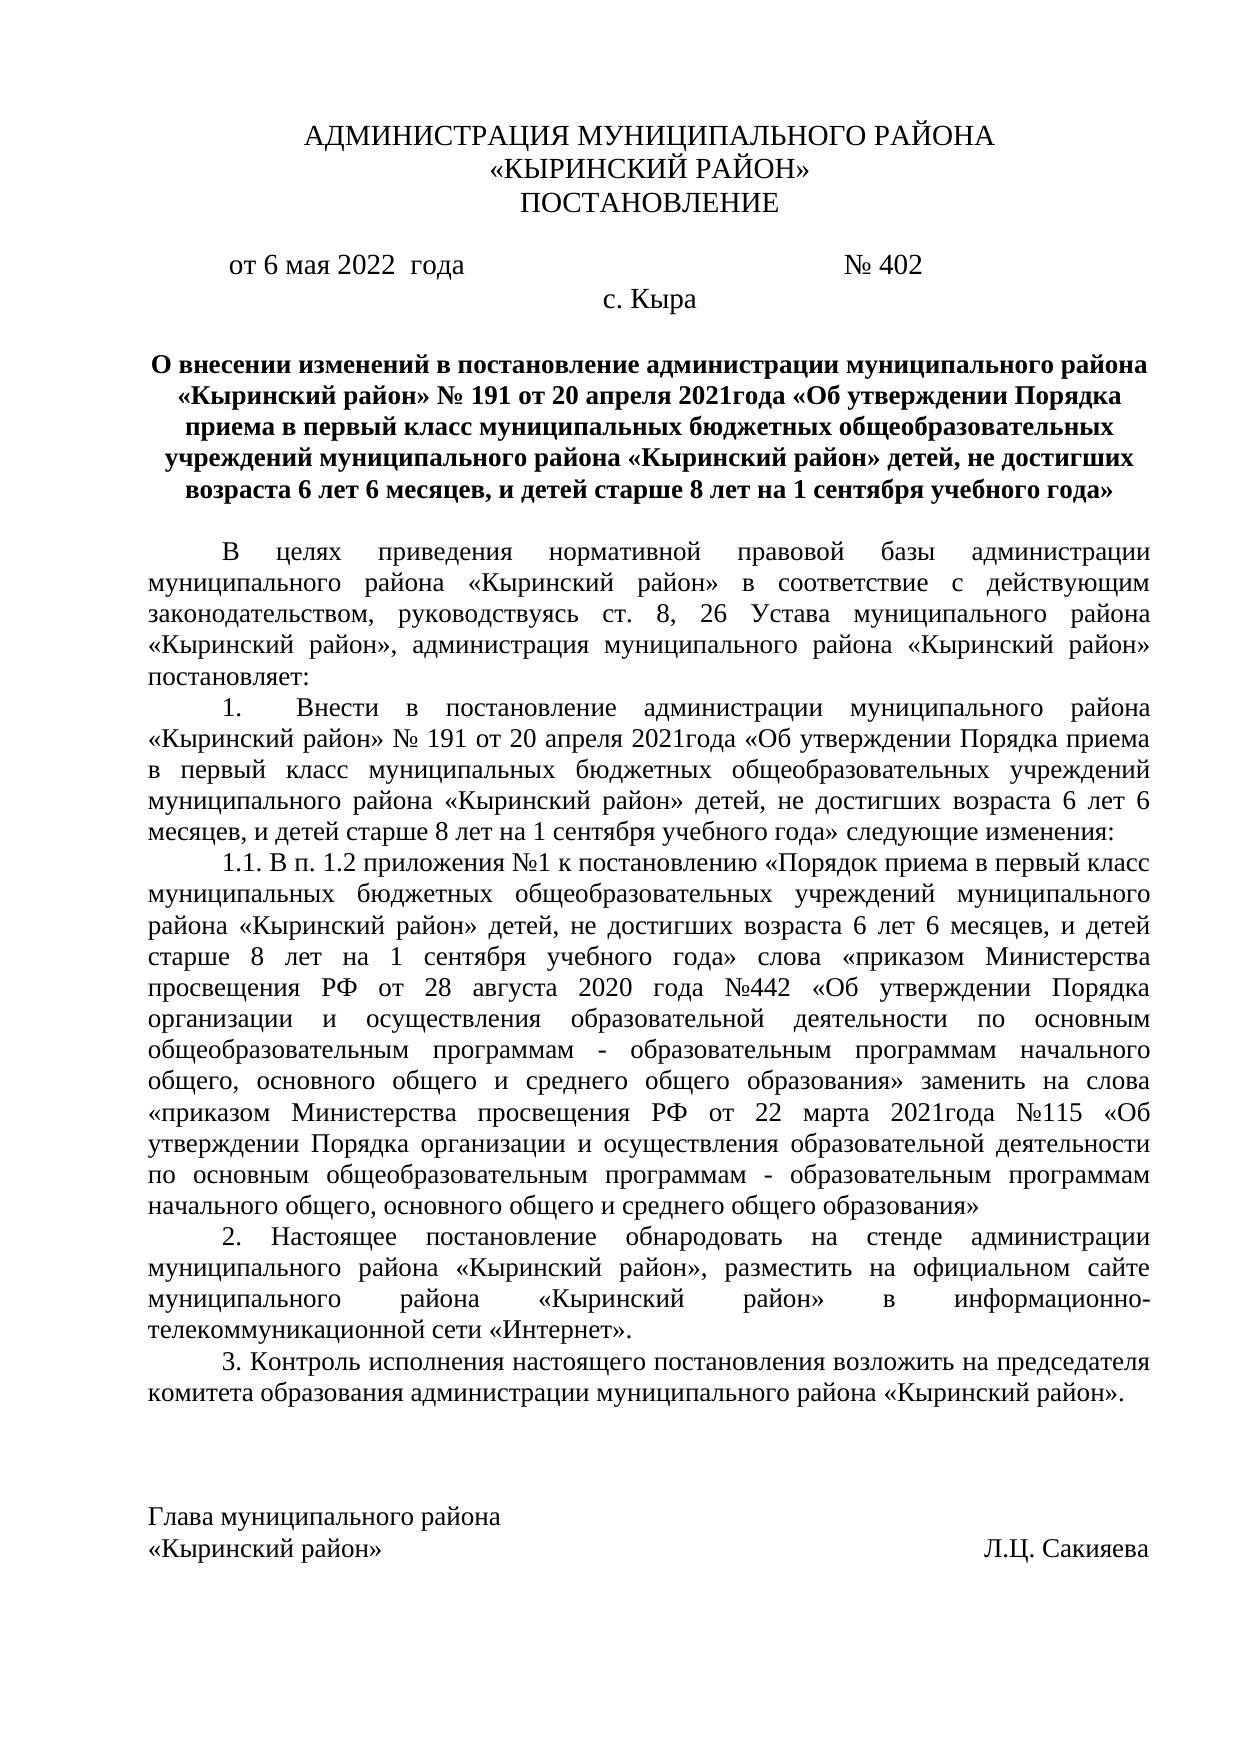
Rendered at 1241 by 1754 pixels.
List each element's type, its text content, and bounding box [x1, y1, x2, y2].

text от 6 мая 2022 года № 402 [148, 247, 1152, 281]
text 2. Настоящее постановление обнародовать на стенде администрации муниципального района «Кыринский район», разместить на официальном сайте муниципального района «Кыринский район» в информационно-телекоммуникационной сети «Интернет». [148, 1220, 1152, 1345]
text «КЫРИНСКИЙ РАЙОН» [148, 152, 1152, 185]
text 1. Внести в постановление администрации муниципального района «Кыринский район» № 191 от 20 апреля 2021года «Об утверждении Порядка приема в первый класс муниципальных бюджетных общеобразовательных учреждений муниципального района «Кыринский район» детей, не достигших возраста 6 лет 6 месяцев, и детей старше 8 лет на 1 сентября учебного года» следующие изменения: [148, 691, 1152, 846]
text 3. Контроль исполнения настоящего постановления возложить на председателя комитета образования администрации муниципального района «Кыринский район». [148, 1345, 1152, 1407]
text О внесении изменений в постановление администрации муниципального района «Кыринский район» № 191 от 20 апреля 2021года «Об утверждении Порядка приема в первый класс муниципальных бюджетных общеобразовательных учреждений муниципального района «Кыринский район» детей, не достигших возраста 6 лет 6 месяцев, и детей старше 8 лет на 1 сентября учебного года» [148, 348, 1152, 504]
text ПОСТАНОВЛЕНИЕ [148, 185, 1152, 219]
text Глава муниципального района [148, 1501, 1152, 1532]
text АДМИНИСТРАЦИЯ МУНИЦИПАЛЬНОГО РАЙОНА [148, 118, 1152, 152]
text «Кыринский район» Л.Ц. Сакияева [148, 1532, 1152, 1563]
text с. Кыра [148, 281, 1152, 314]
text 1.1. В п. 1.2 приложения №1 к постановлению «Порядок приема в первый класс муниципальных бюджетных общеобразовательных учреждений муниципального района «Кыринский район» детей, не достигших возраста 6 лет 6 месяцев, и детей старше 8 лет на 1 сентября учебного года» слова «приказом Министерства просвещения РФ от 28 августа 2020 года №442 «Об утверждении Порядка организации и осуществления образовательной деятельности по основным общеобразовательным программам - образовательным программам начального общего, основного общего и среднего общего образования» заменить на слова «приказом Министерства просвещения РФ от 22 марта 2021года №115 «Об утверждении Порядка организации и осуществления образовательной деятельности по основным общеобразовательным программам - образовательным программам начального общего, основного общего и среднего общего образования» [148, 846, 1152, 1220]
text В целях приведения нормативной правовой базы администрации муниципального района «Кыринский район» в соответствие с действующим законодательством, руководствуясь ст. 8, 26 Устава муниципального района «Кыринский район», администрация муниципального района «Кыринский район» постановляет: [148, 535, 1152, 691]
